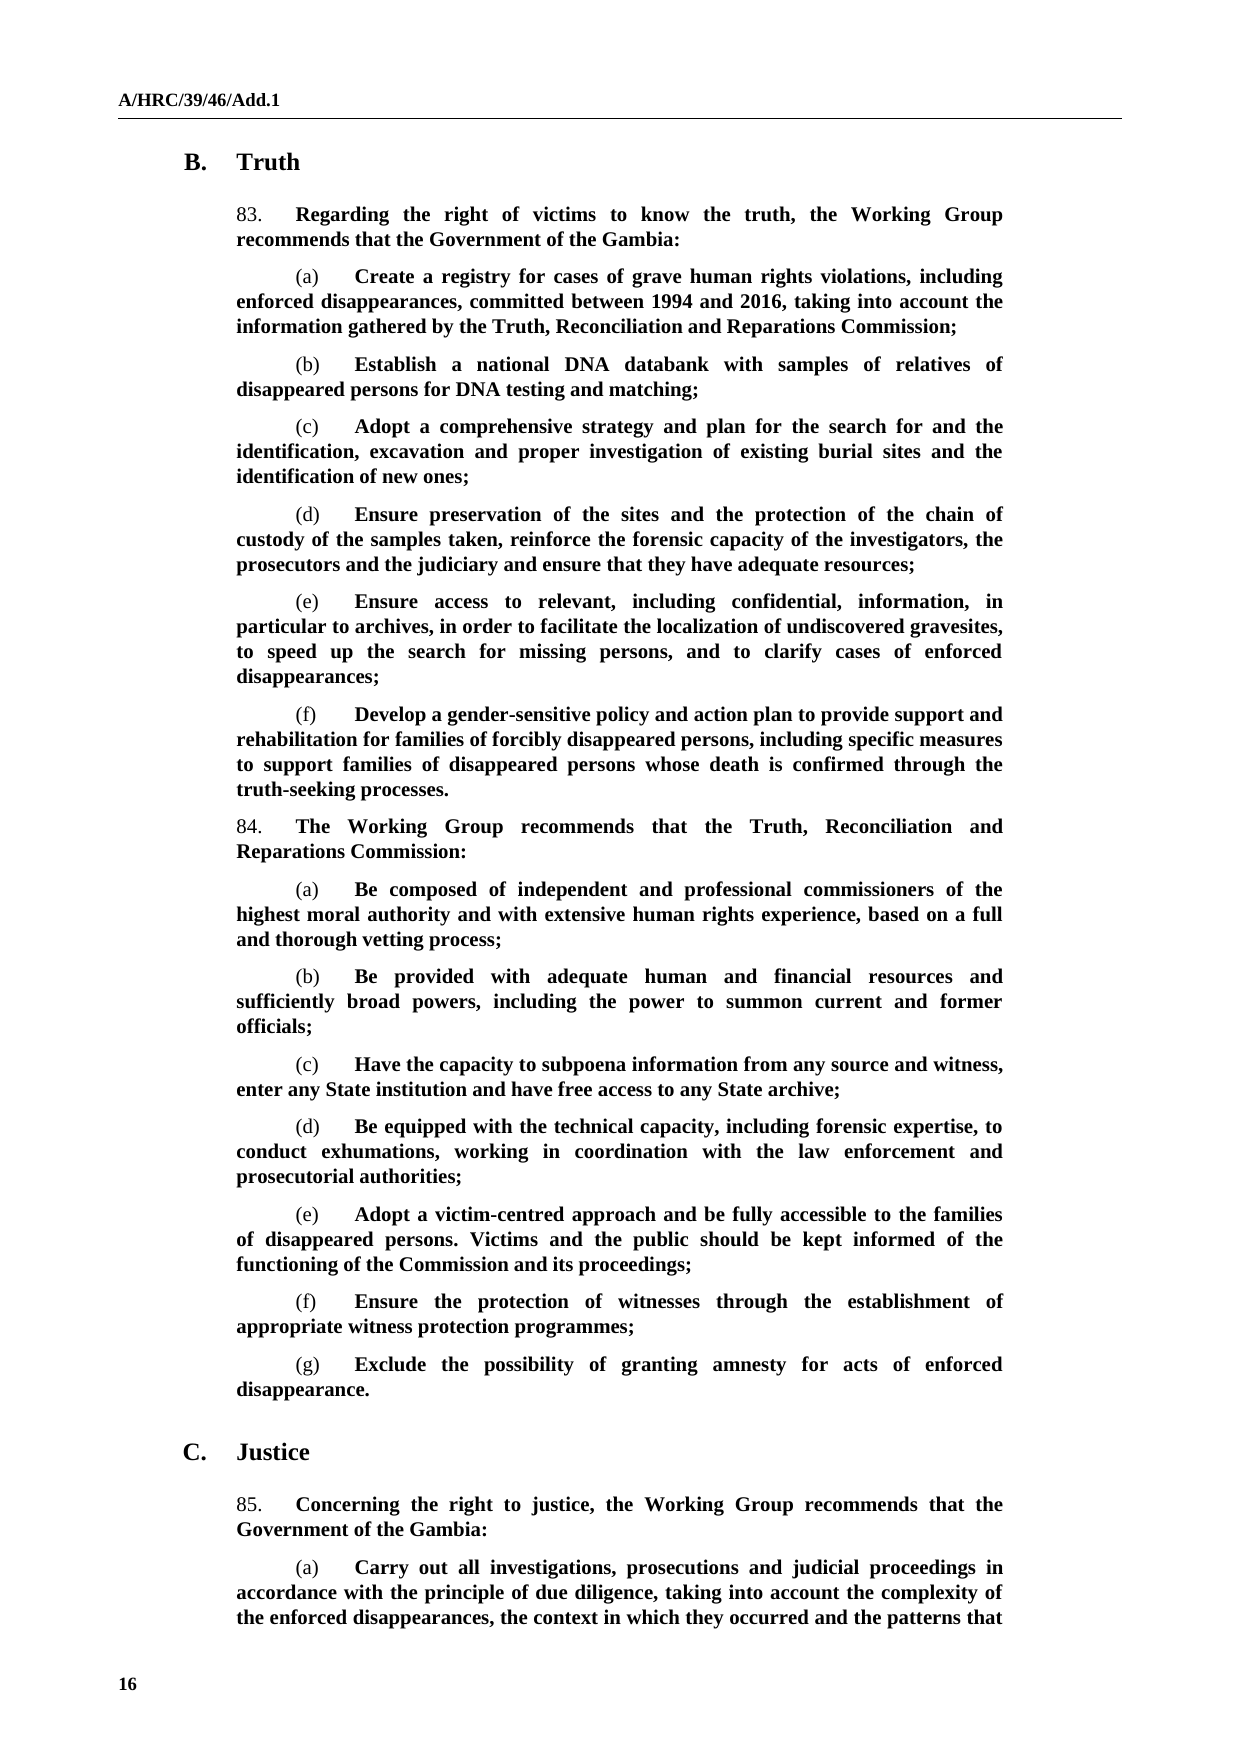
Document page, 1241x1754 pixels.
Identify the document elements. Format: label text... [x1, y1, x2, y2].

text (b) Establish a national DNA databank with samples of relatives of disappeared persons for DNA testing and matching; [236, 351, 1004, 401]
text 84. The Working Group recommends that the Truth, Reconciliation and Reparations Commission: [236, 813, 1004, 863]
text (e) Ensure access to relevant, including confidential, information, in particular to archives, in order to facilitate the localization of undiscovered gravesites, to speed up the search for missing persons, and to clarify cases of enforced disappearances; [236, 588, 1004, 688]
text (c) Have the capacity to subpoena information from any source and witness, enter any State institution and have free access to any State archive; [236, 1051, 1004, 1101]
text (f) Ensure the protection of witnesses through the establishment of appropriate witness protection programmes; [236, 1288, 1004, 1338]
text (b) Be provided with adequate human and financial resources and sufficiently broad powers, including the power to summon current and former officials; [236, 963, 1004, 1038]
text (c) Adopt a comprehensive strategy and plan for the search for and the identification, excavation and proper investigation of existing burial sites and the identification of new ones; [236, 413, 1004, 488]
text (e) Adopt a victim-centred approach and be fully accessible to the families of disappeared persons. Victims and the public should be kept informed of the functioning of the Commission and its proceedings; [236, 1201, 1004, 1276]
text C. Justice [118, 1438, 1004, 1466]
text (d) Be equipped with the technical capacity, including forensic expertise, to conduct exhumations, working in coordination with the law enforcement and prosecutorial authorities; [236, 1113, 1004, 1188]
text (f) Develop a gender-sensitive policy and action plan to provide support and rehabilitation for families of forcibly disappeared persons, including specific measures to support families of disappeared persons whose death is confirmed through the truth-seeking processes. [236, 701, 1004, 801]
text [236, 1554, 1004, 1629]
text (g) Exclude the possibility of granting amnesty for acts of enforced disappearance. [236, 1351, 1004, 1401]
text (a) Be composed of independent and professional commissioners of the highest moral authority and with extensive human rights experience, based on a full and thorough vetting process; [236, 876, 1004, 951]
text (d) Ensure preservation of the sites and the protection of the chain of custody of the samples taken, reinforce the forensic capacity of the investigators, the prosecutors and the judiciary and ensure that they have adequate resources; [236, 501, 1004, 576]
text 85. Concerning the right to justice, the Working Group recommends that the Government of the Gambia: [236, 1491, 1004, 1541]
text B. Truth [118, 148, 1004, 176]
text (a) Create a registry for cases of grave human rights violations, including enforced disappearances, committed between 1994 and 2016, taking into account the information gathered by the Truth, Reconciliation and Reparations Commission; [236, 263, 1004, 338]
text 83. Regarding the right of victims to know the truth, the Working Group recommends that the Government of the Gambia: [236, 201, 1004, 251]
